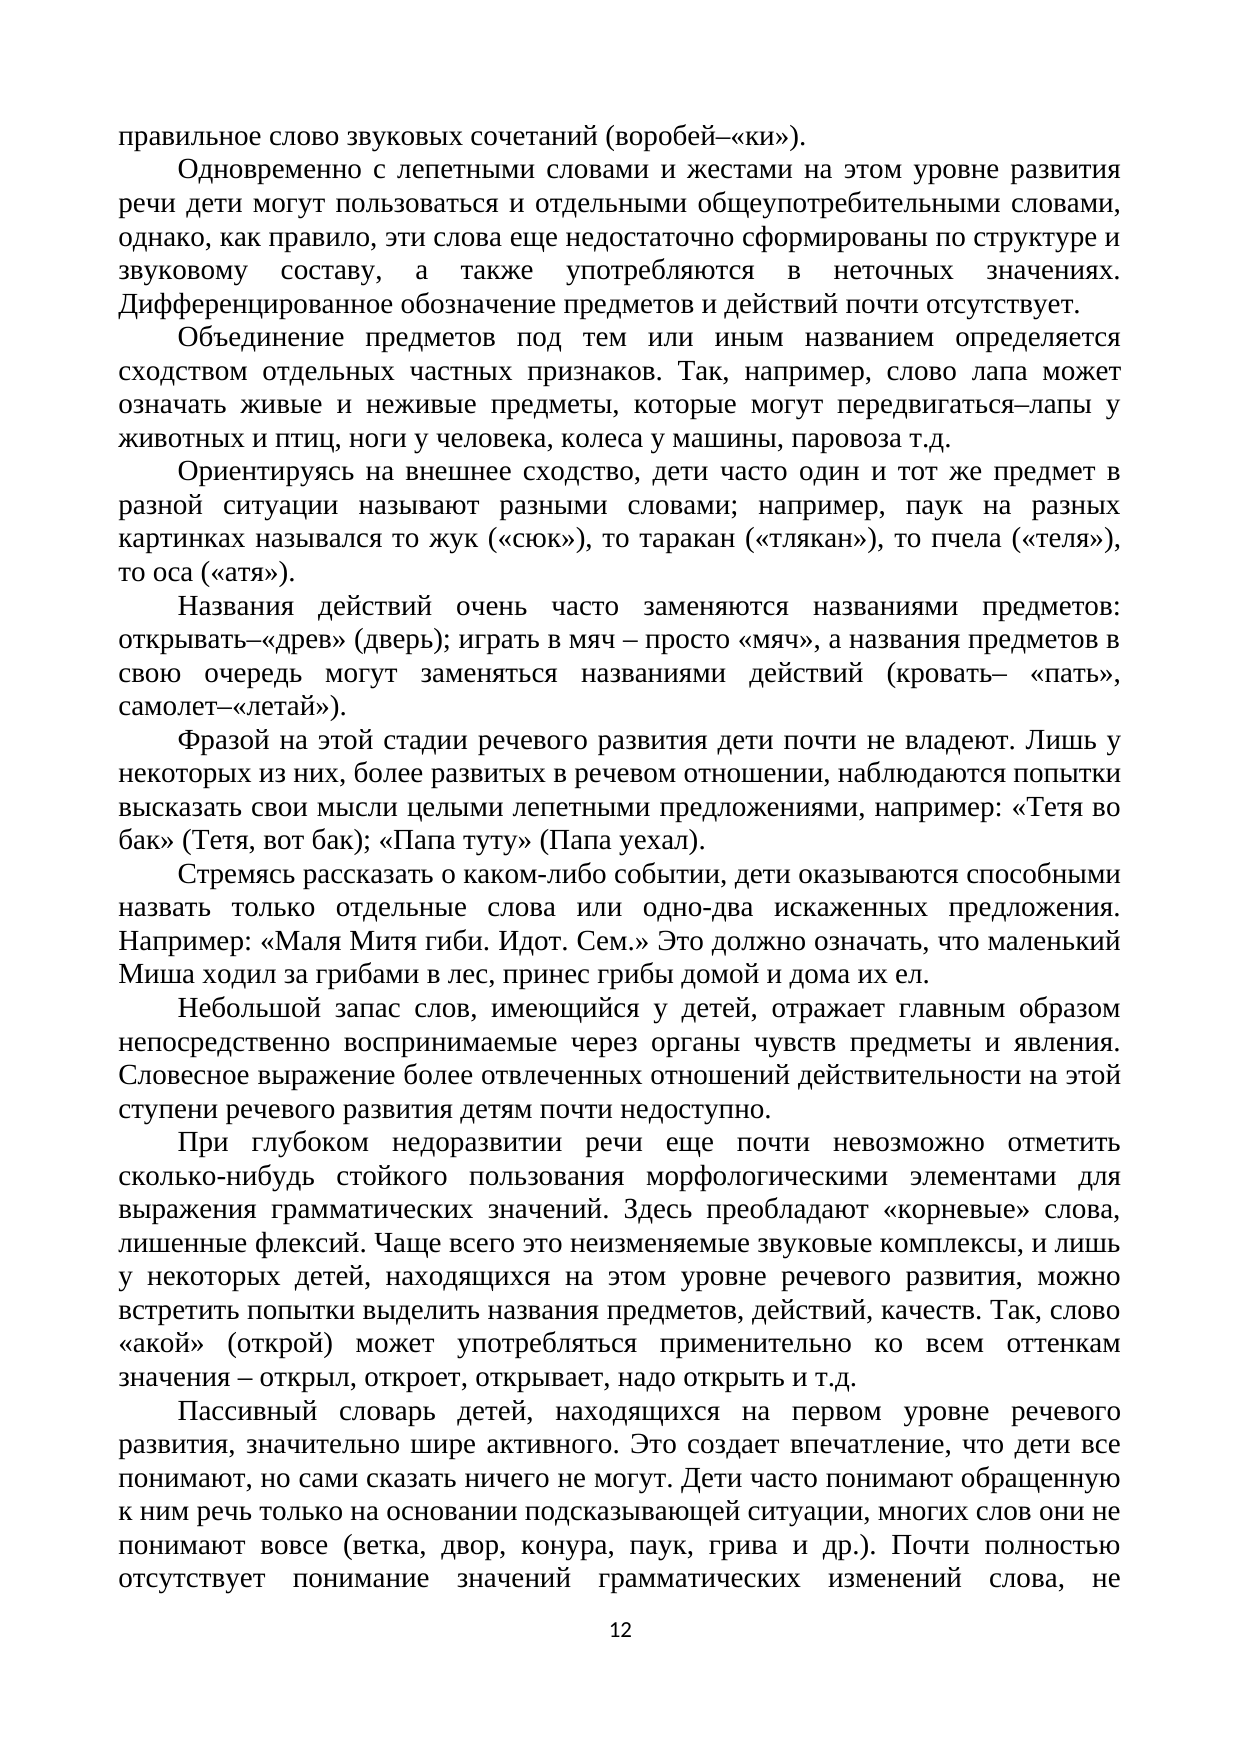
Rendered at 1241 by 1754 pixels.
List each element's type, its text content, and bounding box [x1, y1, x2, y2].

text Ориентируясь на внешнее сходство, дети часто один и тот же предмет в разной ситуации называют разными словами; например, паук на разных картинках назывался то жук («сюк»), то таракан («тлякан»), то пчела («теля»), то оса («атя»). [118, 453, 1122, 588]
text Небольшой запас слов, имеющийся у детей, отражает главным образом непосредственно воспринимаемые через органы чувств предметы и явления. Словесное выражение более отвлеченных отношений действительности на этой ступени речевого развития детям почти недоступно. [118, 990, 1122, 1124]
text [118, 1393, 1122, 1594]
text Стремясь рассказать о каком-либо событии, дети оказываются способными назвать только отдельные слова или одно-два искаженных предложения. Например: «Маля Митя гиби. Идот. Сем.» Это должно означать, что маленький Миша ходил за грибами в лес, принес грибы домой и дома их ел. [118, 856, 1122, 990]
text Фразой на этой стадии речевого развития дети почти не владеют. Лишь у некоторых из них, более развитых в речевом отношении, наблюдаются попытки высказать свои мысли целыми лепетными предложениями, например: «Тетя во бак» (Тетя, вот бак); «Папа туту» (Папа уехал). [118, 722, 1122, 856]
text Объединение предметов под тем или иным названием определяется сходством отдельных частных признаков. Так, например, слово лапа может означать живые и неживые предметы, которые могут передвигаться–лапы у животных и птиц, ноги у человека, колеса у машины, паровоза т.д. [118, 319, 1122, 453]
text Названия действий очень часто заменяются названиями предметов: открывать–«древ» (дверь); играть в мяч – просто «мяч», а названия предметов в свою очередь могут заменяться названиями действий (кровать– «пать», самолет–«летай»). [118, 588, 1122, 722]
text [118, 118, 1122, 152]
text При глубоком недоразвитии речи еще почти невозможно отметить сколько-нибудь стойкого пользования морфологическими элементами для выражения грамматических значений. Здесь преобладают «корневые» слова, лишенные флексий. Чаще всего это неизменяемые звуковые комплексы, и лишь у некоторых детей, находящихся на этом уровне речевого развития, можно встретить попытки выделить названия предметов, действий, качеств. Так, слово «акой» (открой) может употребляться применительно ко всем оттенкам значения – открыл, откроет, открывает, надо открыть и т.д. [118, 1124, 1122, 1393]
text Одновременно с лепетными словами и жестами на этом уровне развития речи дети могут пользоваться и отдельными общеупотребительными словами, однако, как правило, эти слова еще недостаточно сформированы по структуре и звуковому составу, а также употребляются в неточных значениях. Дифференцированное обозначение предметов и действий почти отсутствует. [118, 152, 1122, 319]
